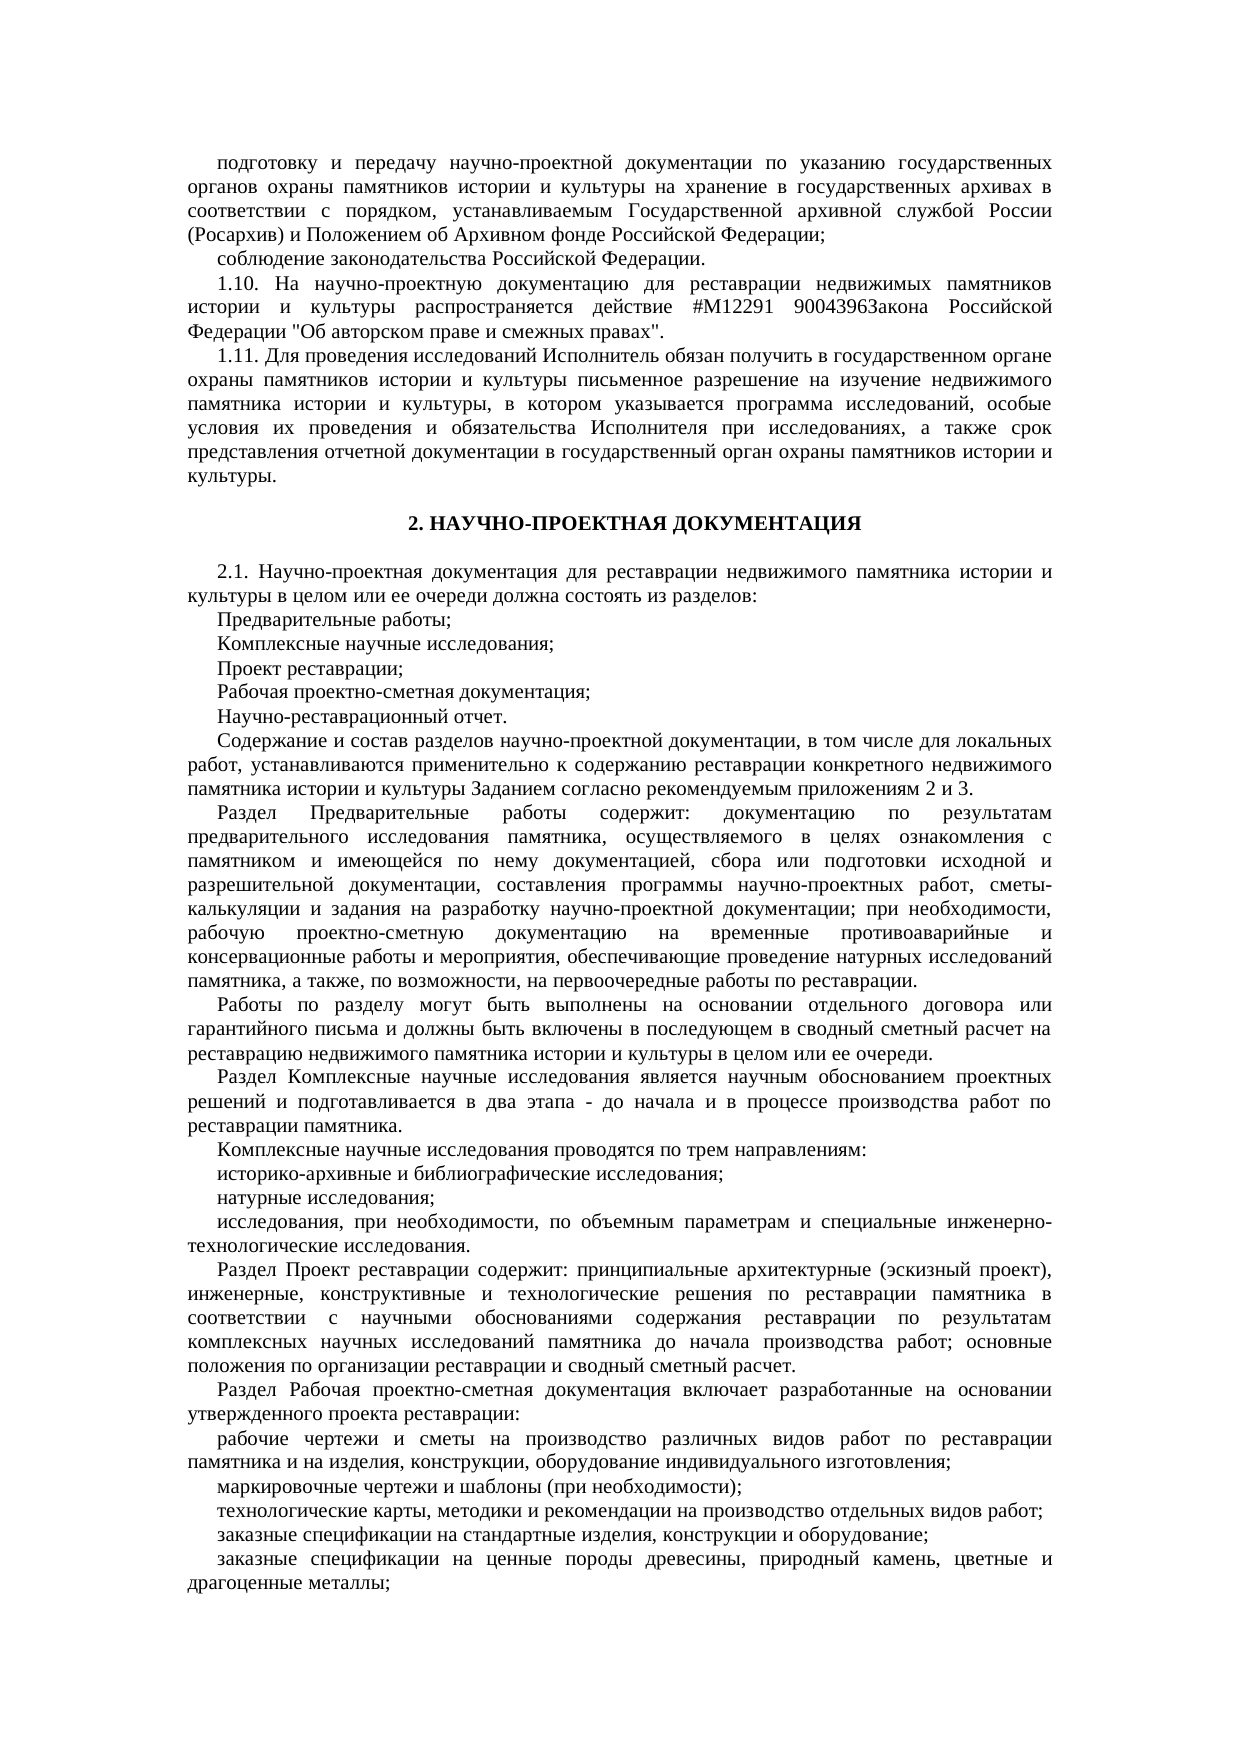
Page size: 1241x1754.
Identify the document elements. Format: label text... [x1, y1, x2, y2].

text технологические карты, методики и рекомендации на производство отдельных видов работ; [187, 1497, 1053, 1522]
text натурные исследования; [187, 1185, 1053, 1209]
text историко-архивные и библиографические исследования; [187, 1161, 1053, 1185]
text Научно-реставрационный отчет. [187, 703, 1053, 727]
text заказные спецификации на ценные породы древесины, природный камень, цветные и драгоценные металлы; [187, 1546, 1053, 1594]
text подготовку и передачу научно-проектной документации по указанию государственных органов охраны памятников истории и культуры на хранение в государственных архивах в соответствии с порядком, устанавливаемым Государственной архивной службой России (Росархив) и Положением об Архивном фонде Российской Федерации; [187, 150, 1053, 246]
text 1.11. Для проведения исследований Исполнитель обязан получить в государственном органе охраны памятников истории и культуры письменное разрешение на изучение недвижимого памятника истории и культуры, в котором указывается программа исследований, особые условия их проведения и обязательства Исполнителя при исследованиях, а также срок представления отчетной документации в государственный орган охраны памятников истории и культуры. [187, 342, 1053, 487]
text Работы по разделу могут быть выполнены на основании отдельного договора или гарантийного письма и должны быть включены в последующем в сводный сметный расчет на реставрацию недвижимого памятника истории и культуры в целом или ее очереди. [187, 992, 1053, 1064]
text Рабочая проектно-сметная документация; [187, 679, 1053, 703]
text Раздел Рабочая проектно-сметная документация включает разработанные на основании утвержденного проекта реставрации: [187, 1377, 1053, 1425]
text рабочие чертежи и сметы на производство различных видов работ по реставрации памятника и на изделия, конструкции, оборудование индивидуального изготовления; [187, 1425, 1053, 1473]
text 2.1. Научно-проектная документация для реставрации недвижимого памятника истории и культуры в целом или ее очереди должна состоять из разделов: [187, 559, 1053, 607]
text Раздел Комплексные научные исследования является научным обоснованием проектных решений и подготавливается в два этапа - до начала и в процессе производства работ по реставрации памятника. [187, 1064, 1053, 1137]
text исследования, при необходимости, по объемным параметрам и специальные инженерно-технологические исследования. [187, 1209, 1053, 1257]
text соблюдение законодательства Российской Федерации. [187, 246, 1053, 270]
text Комплексные научные исследования проводятся по трем направлениям: [187, 1137, 1053, 1161]
text Раздел Предварительные работы содержит: документацию по результатам предварительного исследования памятника, осуществляемого в целях ознакомления с памятником и имеющейся по нему документацией, сбора или подготовки исходной и разрешительной документации, составления программы научно-проектных работ, сметы-калькуляции и задания на разработку научно-проектной документации; при необходимости, рабочую проектно-сметную документацию на временные противоаварийные и консервационные работы и мероприятия, обеспечивающие проведение натурных исследований памятника, а также, по возможности, на первоочередные работы по реставрации. [187, 800, 1053, 992]
text Проект реставрации; [187, 655, 1053, 679]
text Комплексные научные исследования; [187, 631, 1053, 655]
text Раздел Проект реставрации содержит: принципиальные архитектурные (эскизный проект), инженерные, конструктивные и технологические решения по реставрации памятника в соответствии с научными обоснованиями содержания реставрации по результатам комплексных научных исследований памятника до начала производства работ; основные положения по организации реставрации и сводный сметный расчет. [187, 1257, 1053, 1377]
text Предварительные работы; [187, 607, 1053, 631]
text 1.10. На научно-проектную документацию для реставрации недвижимых памятников истории и культуры распространяется действие #M12291 9004396Закона Российской Федерации "Об авторском праве и смежных правах". [187, 270, 1053, 342]
subtitle 2. НАУЧНО-ПРОЕКТНАЯ ДОКУМЕНТАЦИЯ [187, 511, 1053, 535]
text маркировочные чертежи и шаблоны (при необходимости); [187, 1473, 1053, 1497]
text Содержание и состав разделов научно-проектной документации, в том числе для локальных работ, устанавливаются применительно к содержанию реставрации конкретного недвижимого памятника истории и культуры Заданием согласно рекомендуемым приложениям 2 и 3. [187, 727, 1053, 800]
text заказные спецификации на стандартные изделия, конструкции и оборудование; [187, 1522, 1053, 1546]
